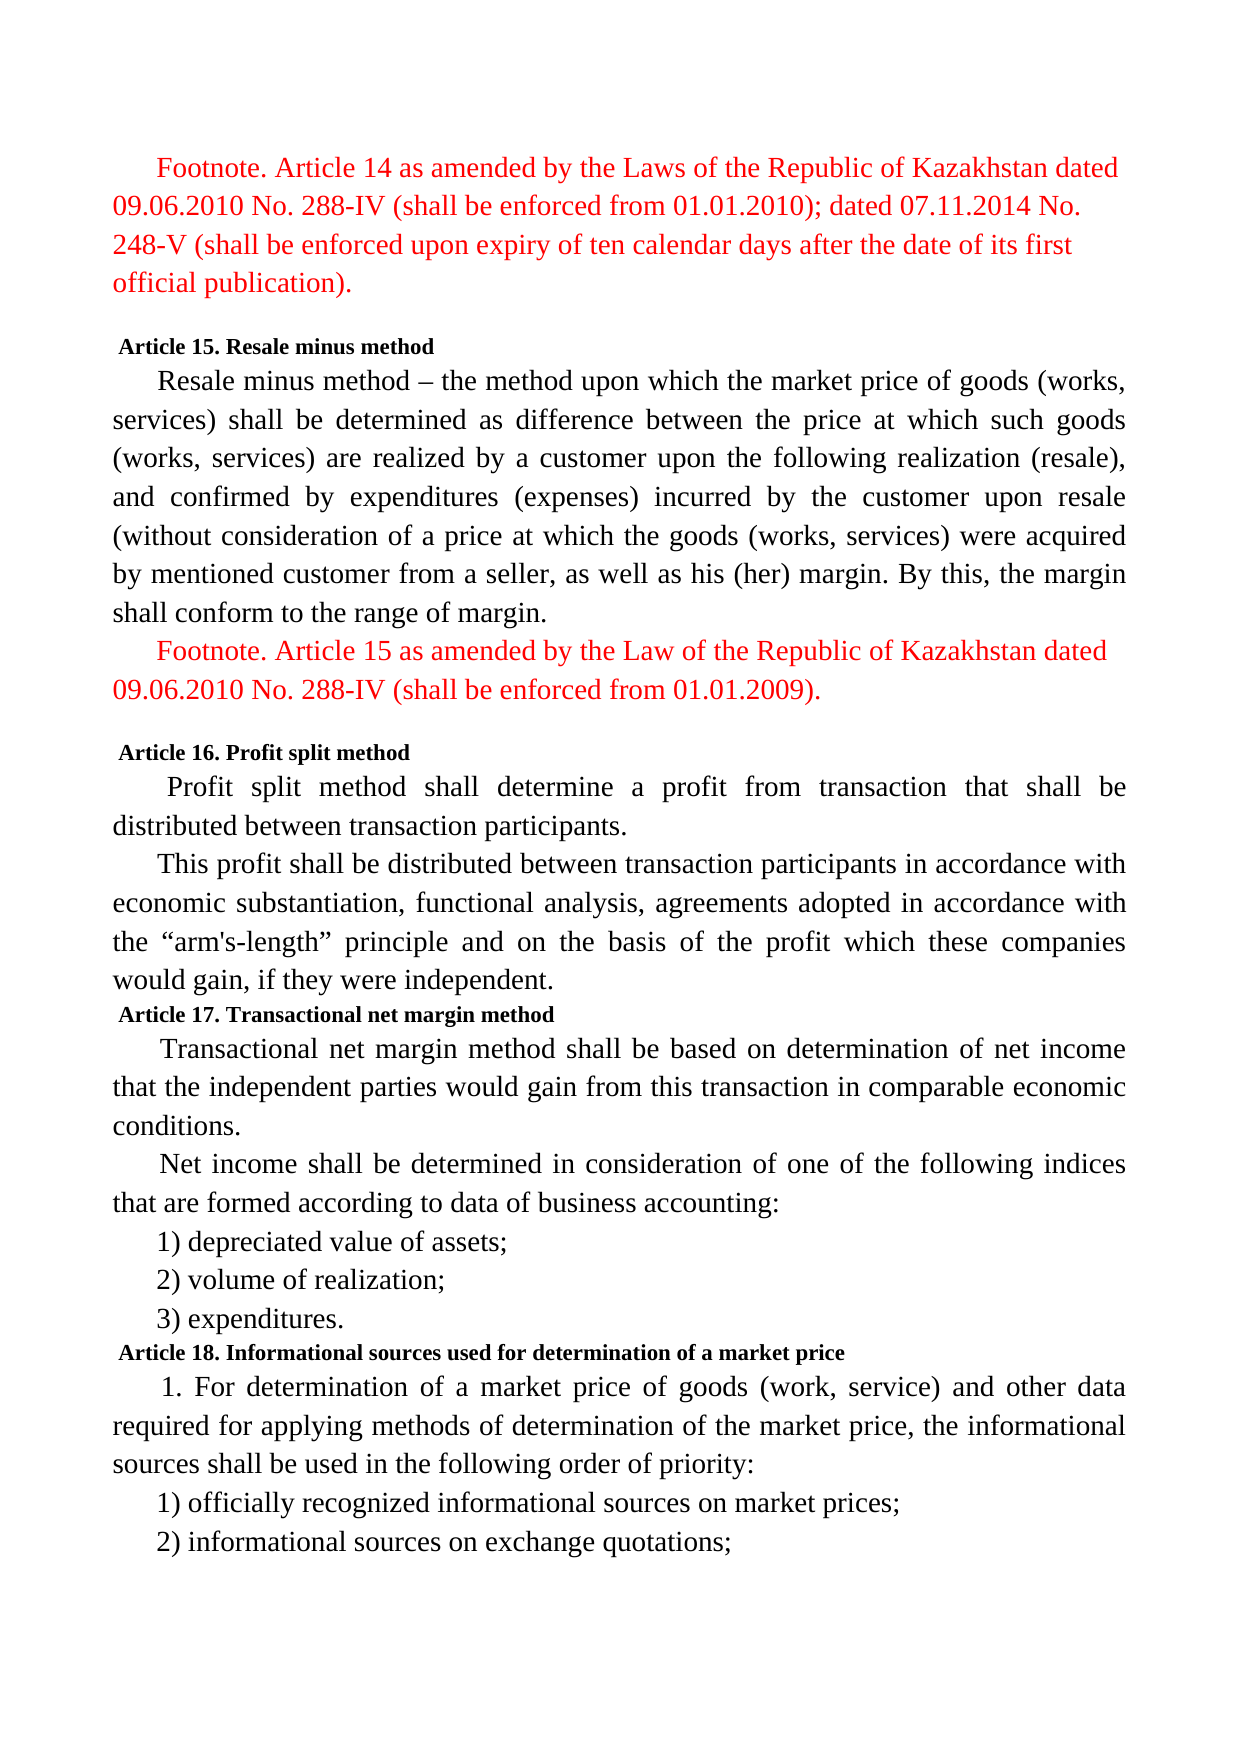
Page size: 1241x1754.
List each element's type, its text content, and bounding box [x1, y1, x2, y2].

text Article 18. Informational sources used for determination of a market price [112, 1339, 1128, 1366]
text Net income shall be determined in consideration of one of the following indices that are formed according to data of business accounting: [112, 1147, 1128, 1219]
text Article 15. Resale minus method [112, 333, 1128, 359]
text This profit shall be distributed between transaction participants in accordance with economic substantiation, functional analysis, agreements adopted in accordance with the “arm's-length” principle and on the basis of the profit which these companies would gain, if they were independent. [112, 847, 1128, 996]
text 1) officially recognized informational sources on market prices; [112, 1485, 1128, 1519]
text 2) informational sources on exchange quotations; [112, 1524, 1128, 1557]
text 3) expenditures. [112, 1301, 1128, 1334]
text Profit split method shall determine a profit from transaction that shall be distributed between transaction participants. [112, 769, 1128, 842]
text 1) depreciated value of assets; [112, 1224, 1128, 1257]
text Article 16. Profit split method [112, 739, 1128, 766]
text Resale minus method – the method upon which the market price of goods (works, services) shall be determined as difference between the price at which such goods (works, services) are realized by a customer upon the following realization (resale), and confirmed by expenditures (expenses) incurred by the customer upon resale (without consideration of a price at which the goods (works, services) were acquired by mentioned customer from a seller, as well as his (her) margin. By this, the margin shall conform to the range of margin. [112, 363, 1128, 628]
text Transactional net margin method shall be based on determination of net income that the independent parties would gain from this transaction in comparable economic conditions. [112, 1031, 1128, 1142]
text Article 17. Transactional net margin method [112, 1001, 1128, 1027]
text 2) volume of realization; [112, 1262, 1128, 1296]
text 1. For determination of a market price of goods (work, service) and other data required for applying methods of determination of the market price, the informational sources shall be used in the following order of priority: [112, 1369, 1128, 1480]
text Footnote. Article 14 as amended by the Laws of the Republic of Kazakhstan dated 09.06.2010 No. 288-IV (shall be enforced from 01.01.2010); dated 07.11.2014 No. 248-V (shall be enforced upon expiry of ten calendar days after the date of its first official publication). [112, 150, 1128, 329]
text Footnote. Article 15 as amended by the Law of the Republic of Kazakhstan dated 09.06.2010 No. 288-IV (shall be enforced from 01.01.2009). [112, 633, 1128, 736]
